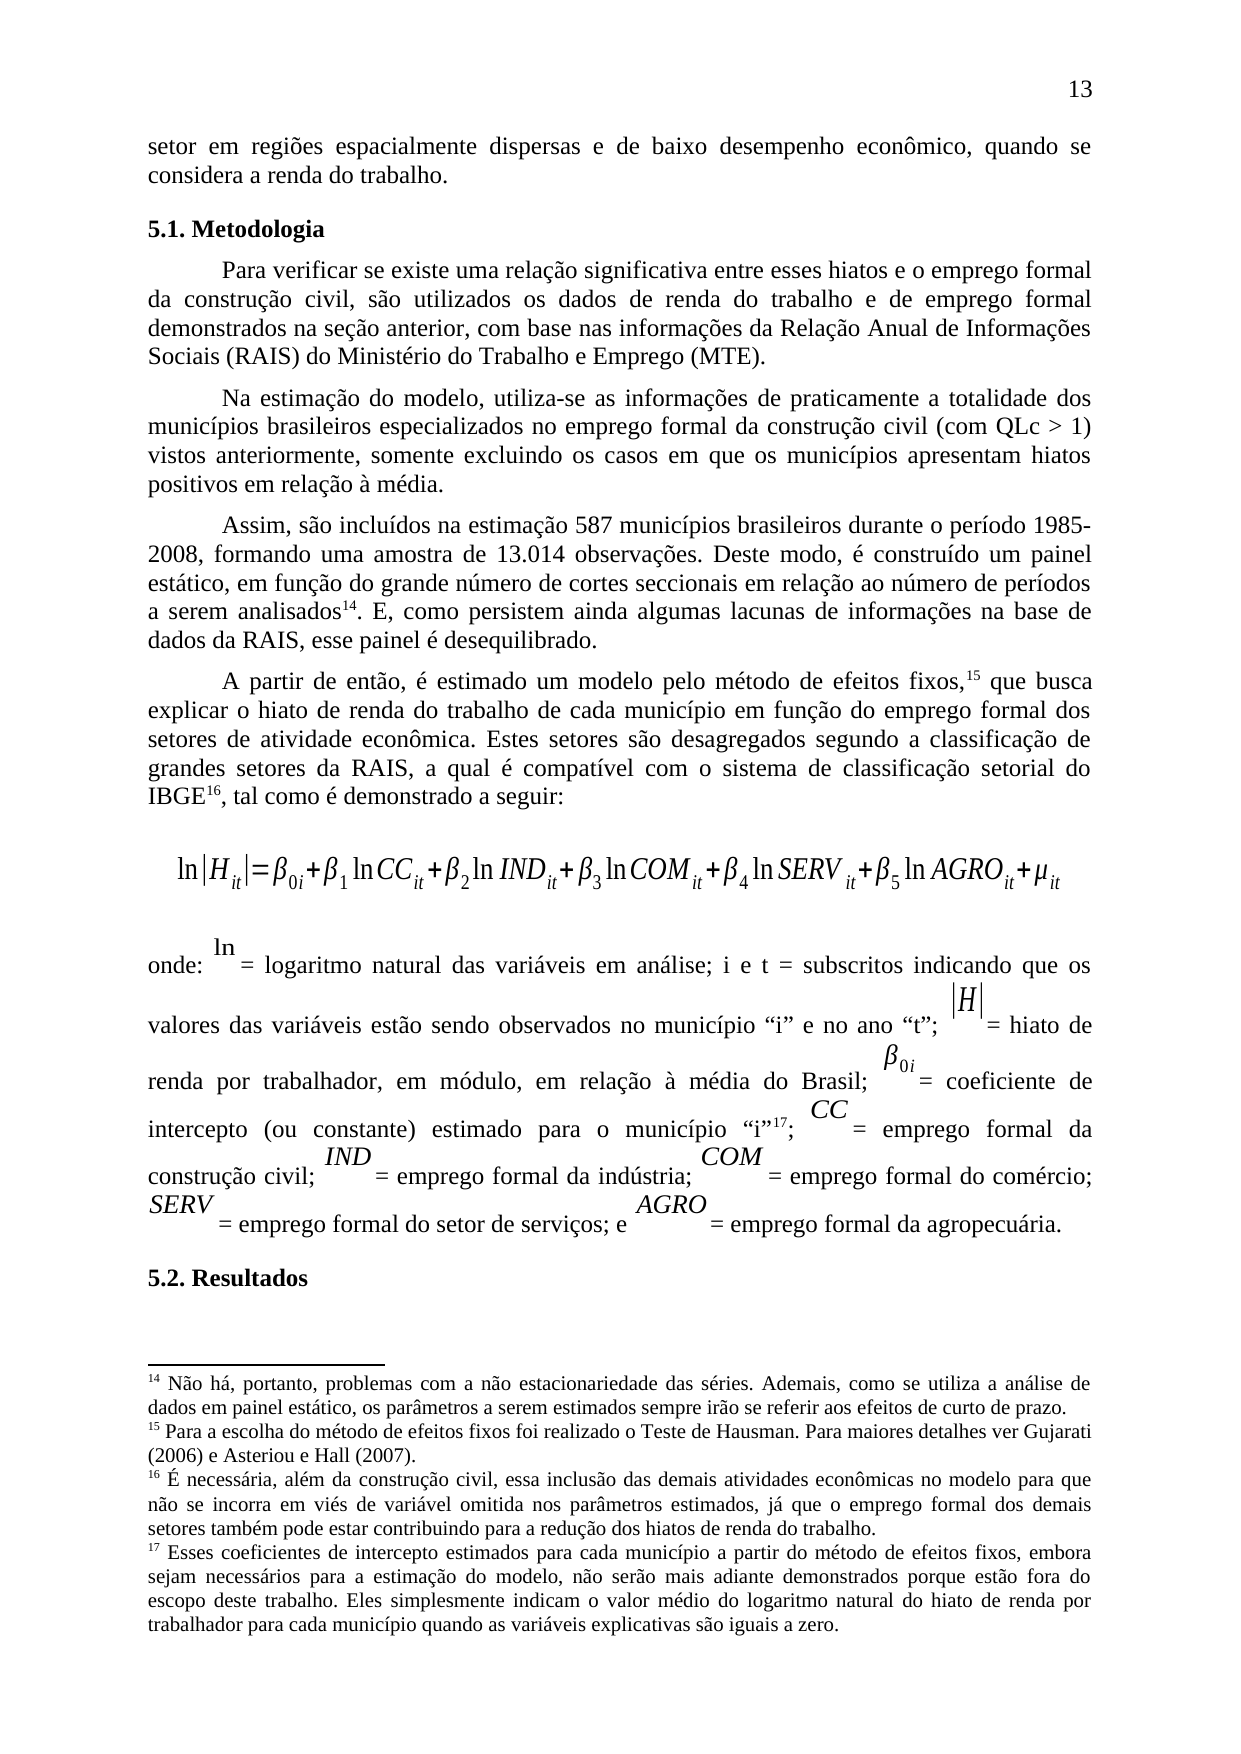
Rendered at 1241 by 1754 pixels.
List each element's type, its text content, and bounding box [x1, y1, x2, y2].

text Para verificar se existe uma relação significativa entre esses hiatos e o emprego formal da construção civil, são utilizados os dados de renda do trabalho e de emprego formal demonstrados na seção anterior, com base nas informações da Relação Anual de Informações Sociais (RAIS) do Ministério do Trabalho e Emprego (MTE). [148, 255, 1092, 370]
text 5.1. Metodologia [148, 214, 1092, 243]
text Assim, são incluídos na estimação 587 municípios brasileiros durante o período 1985-2008, formando uma amostra de 13.014 observações. Deste modo, é construído um painel estático, em função do grande número de cortes seccionais em relação ao número de períodos a serem analisados. E, como persistem ainda algumas lacunas de informações na base de dados da RAIS, esse painel é desequilibrado. [148, 510, 1092, 654]
text Na estimação do modelo, utiliza-se as informações de praticamente a totalidade dos municípios brasileiros especializados no emprego formal da construção civil (com QLc > 1) vistos anteriormente, somente excluindo os casos em que os municípios apresentam hiatos positivos em relação à média. [148, 383, 1092, 498]
text onde: = logaritmo natural das variáveis em análise; i e t = subscritos indicando que os valores das variáveis estão sendo observados no município “i” e no ano “t”; = hiato de renda por trabalhador, em módulo, em relação à média do Brasil; = coeficiente de intercepto (ou constante) estimado para o município “i”; = emprego formal da construção civil; = emprego formal da indústria; = emprego formal do comércio; = emprego formal do setor de serviços; e = emprego formal da agropecuária. [148, 935, 1092, 1238]
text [148, 131, 1092, 189]
text 5.2. Resultados [148, 1263, 1092, 1291]
text A partir de então, é estimado um modelo pelo método de efeitos fixos, que busca explicar o hiato de renda do trabalho de cada município em função do emprego formal dos setores de atividade econômica. Estes setores são desagregados segundo a classificação de grandes setores da RAIS, a qual é compatível com o sistema de classificação setorial do IBGE, tal como é demonstrado a seguir: [148, 666, 1092, 810]
